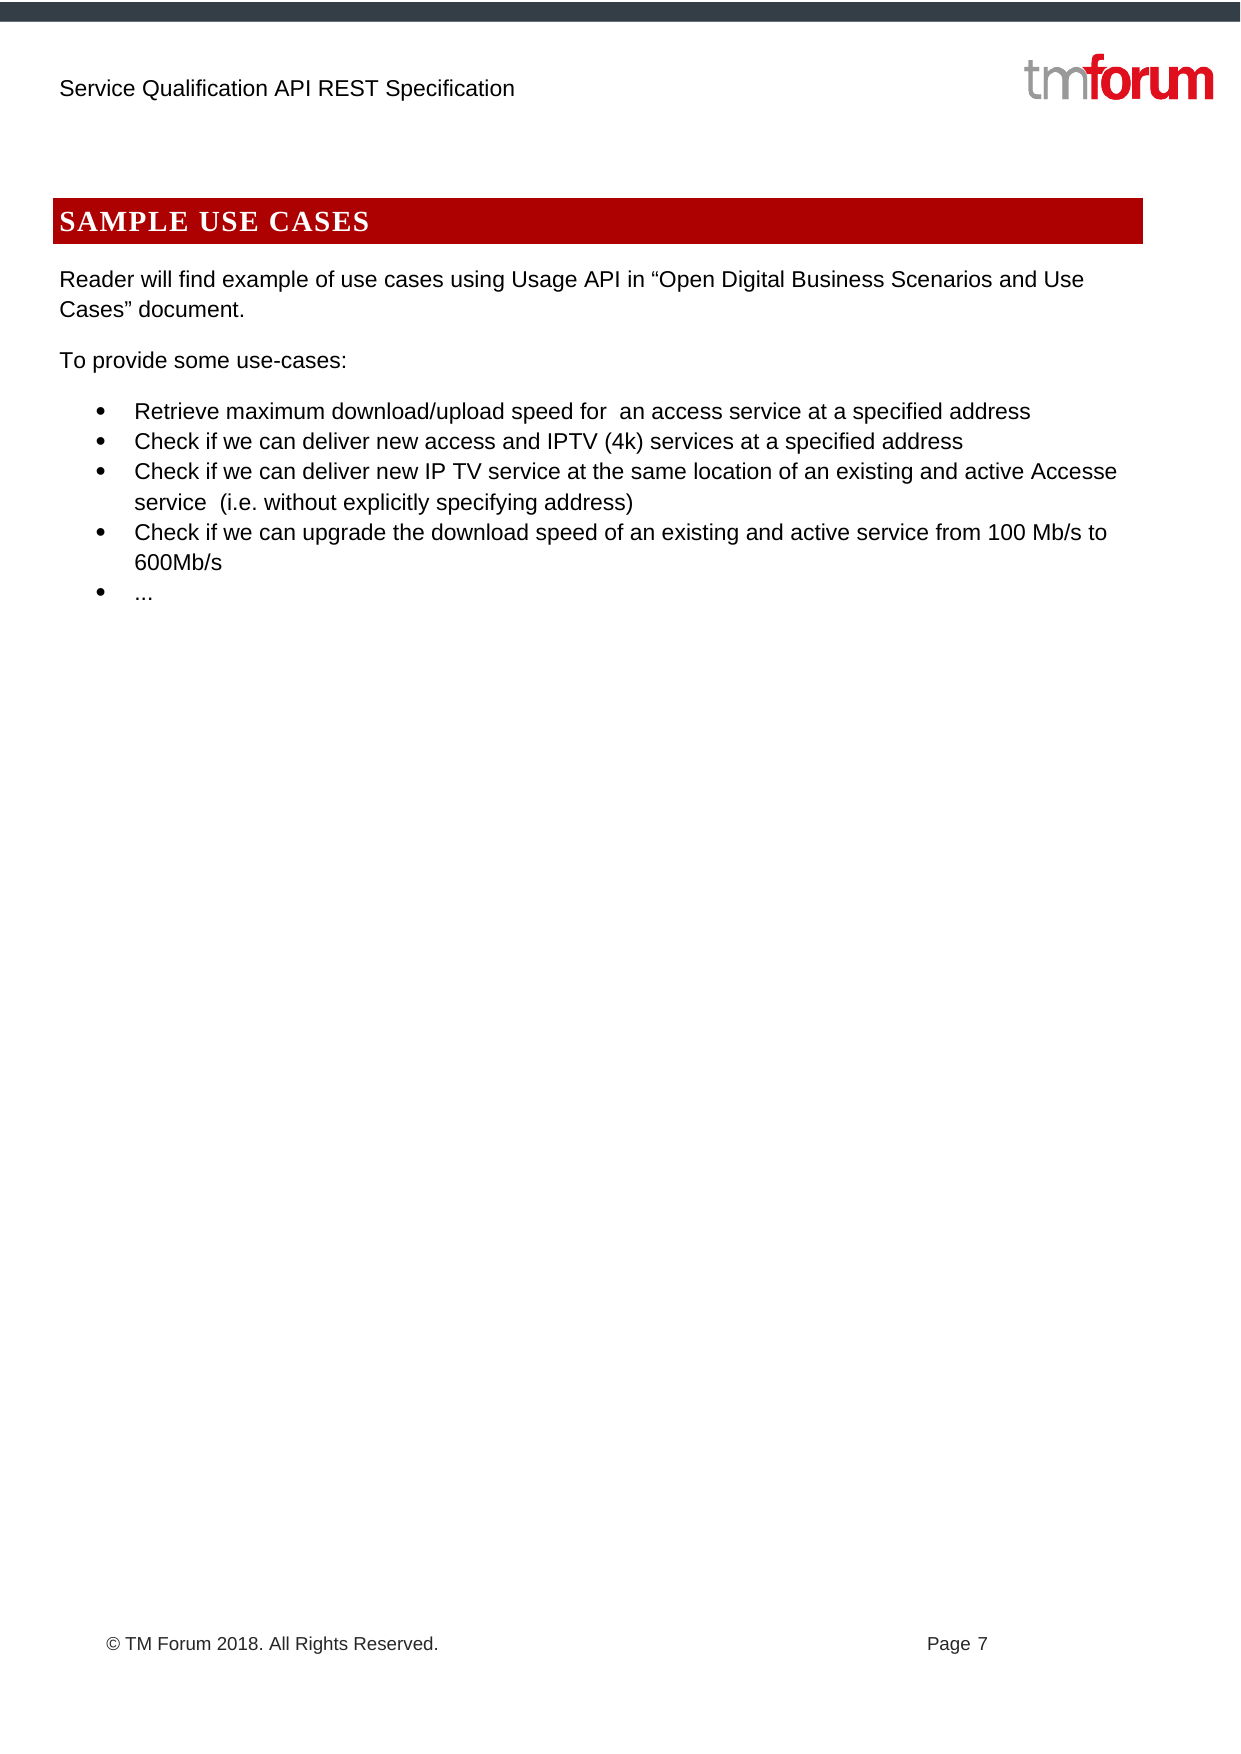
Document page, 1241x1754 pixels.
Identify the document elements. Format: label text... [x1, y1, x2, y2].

text To provide some use-cases: [59, 347, 1137, 373]
list Check if we can deliver new access and IPTV (4k) services at a specified address [97, 428, 1137, 454]
list Check if we can deliver new IP TV service at the same location of an existing and active Accesse service (i.e. without explicitly specifying address) [97, 458, 1137, 515]
list Retrieve maximum download/upload speed for an access service at a specified address [97, 398, 1137, 424]
picture [0, 2, 1241, 113]
subtitle SAMPLE USE CASES [59, 204, 1137, 238]
list Check if we can upgrade the download speed of an existing and active service from 100 Mb/s to 600Mb/s [97, 519, 1137, 575]
list ... [97, 579, 1137, 606]
text Reader will find example of use cases using Usage API in “Open Digital Business Scenarios and Use Cases” document. [59, 266, 1137, 322]
